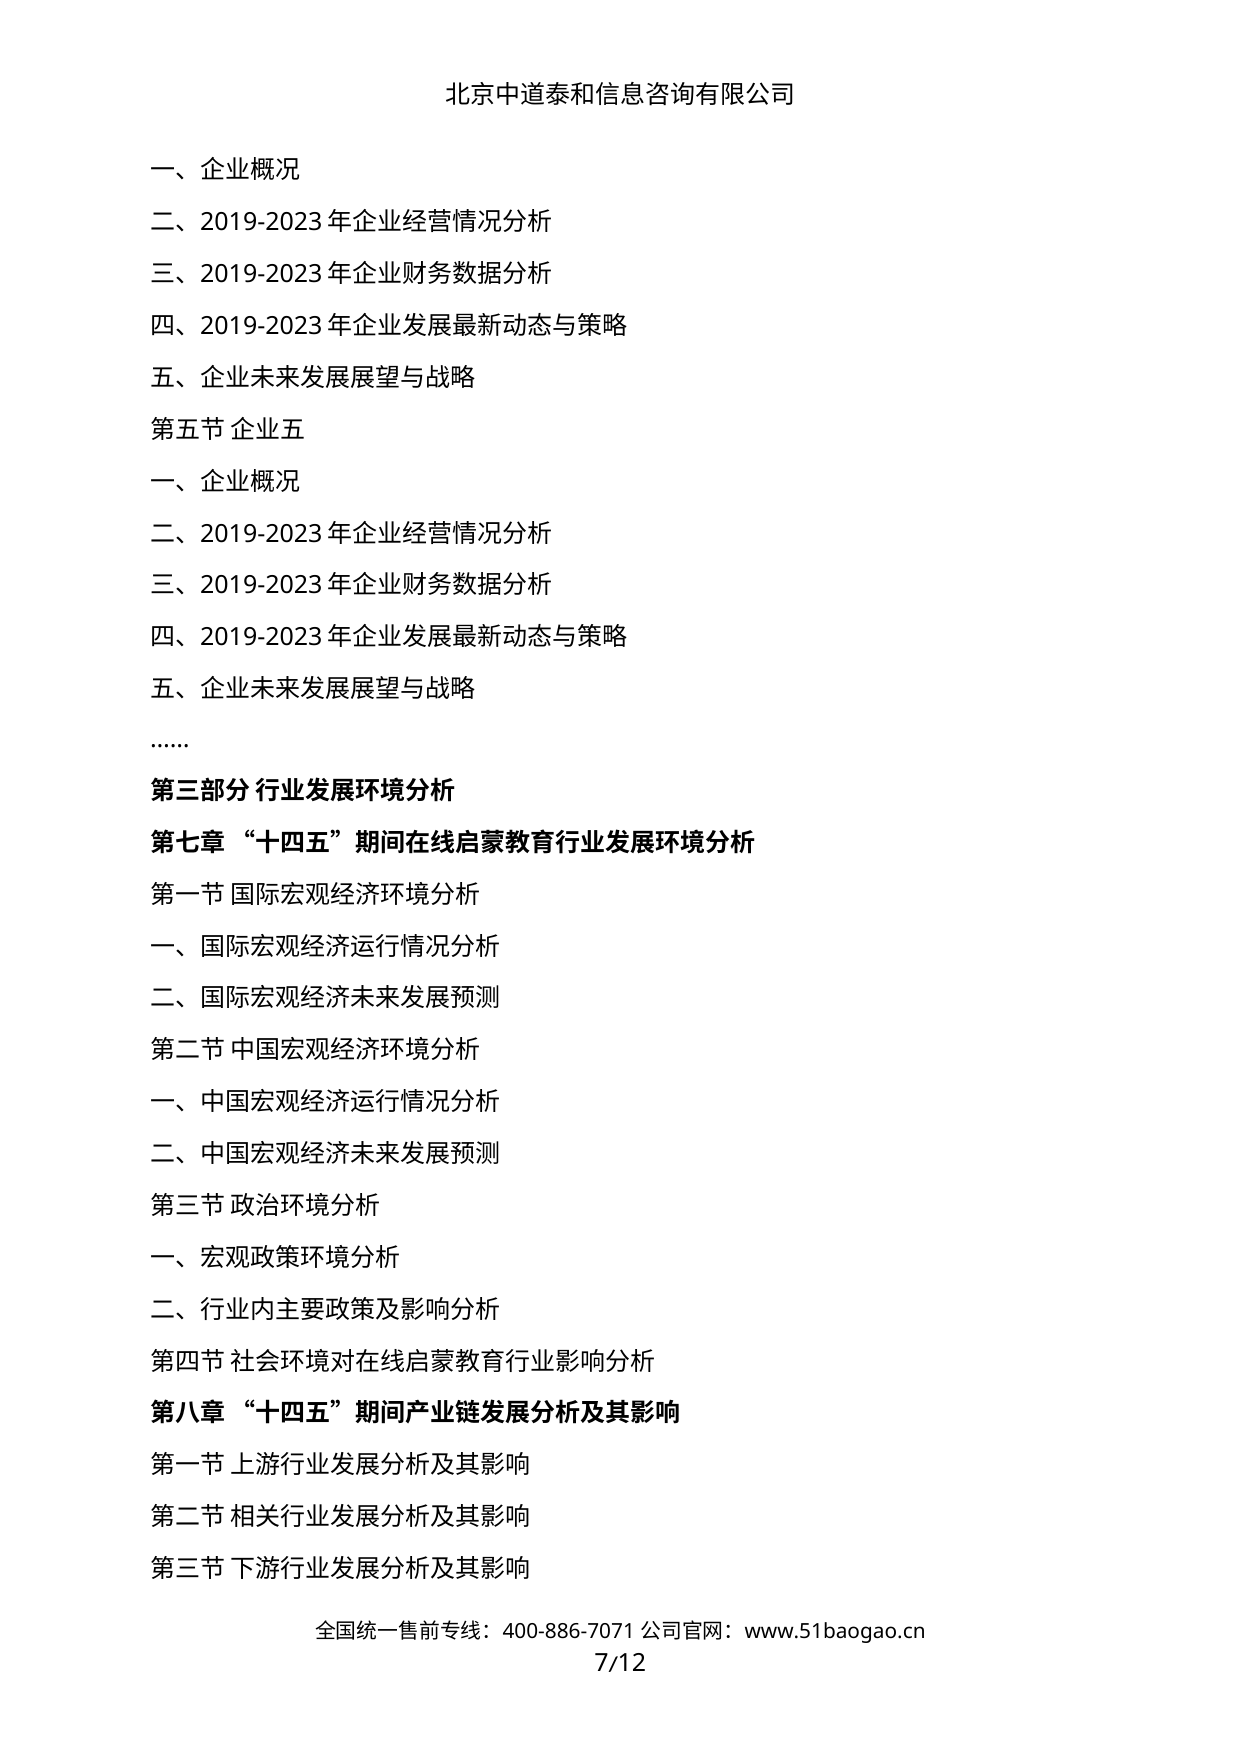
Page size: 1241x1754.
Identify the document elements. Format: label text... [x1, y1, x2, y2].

text 第五节 企业五 [150, 409, 1090, 446]
text 第一节 国际宏观经济环境分析 [150, 874, 1090, 910]
text 第二节 相关行业发展分析及其影响 [150, 1497, 1090, 1533]
text 第七章 “十四五”期间在线启蒙教育行业发展环境分析 [150, 822, 1090, 858]
text 二、2019-2023年企业经营情况分析 [150, 202, 1090, 238]
text 第八章 “十四五”期间产业链发展分析及其影响 [150, 1393, 1090, 1429]
text 三、2019-2023年企业财务数据分析 [150, 254, 1090, 290]
text 一、宏观政策环境分析 [150, 1237, 1090, 1273]
text 二、2019-2023年企业经营情况分析 [150, 513, 1090, 549]
text …… [150, 721, 1090, 755]
text 第一节 上游行业发展分析及其影响 [150, 1445, 1090, 1481]
text 第三节 下游行业发展分析及其影响 [150, 1548, 1090, 1585]
text 二、行业内主要政策及影响分析 [150, 1289, 1090, 1325]
text 三、2019-2023年企业财务数据分析 [150, 565, 1090, 601]
text 二、中国宏观经济未来发展预测 [150, 1133, 1090, 1170]
text 一、国际宏观经济运行情况分析 [150, 926, 1090, 962]
text 五、企业未来发展展望与战略 [150, 669, 1090, 705]
text 第二节 中国宏观经济环境分析 [150, 1030, 1090, 1066]
text 四、2019-2023年企业发展最新动态与策略 [150, 306, 1090, 342]
text 四、2019-2023年企业发展最新动态与策略 [150, 617, 1090, 653]
text 一、企业概况 [150, 150, 1090, 186]
text 一、企业概况 [150, 461, 1090, 497]
text 第四节 社会环境对在线启蒙教育行业影响分析 [150, 1341, 1090, 1377]
text 五、企业未来发展展望与战略 [150, 357, 1090, 394]
text 一、中国宏观经济运行情况分析 [150, 1082, 1090, 1118]
text 二、国际宏观经济未来发展预测 [150, 978, 1090, 1014]
text 第三部分 行业发展环境分析 [150, 770, 1090, 807]
text 第三节 政治环境分析 [150, 1185, 1090, 1222]
